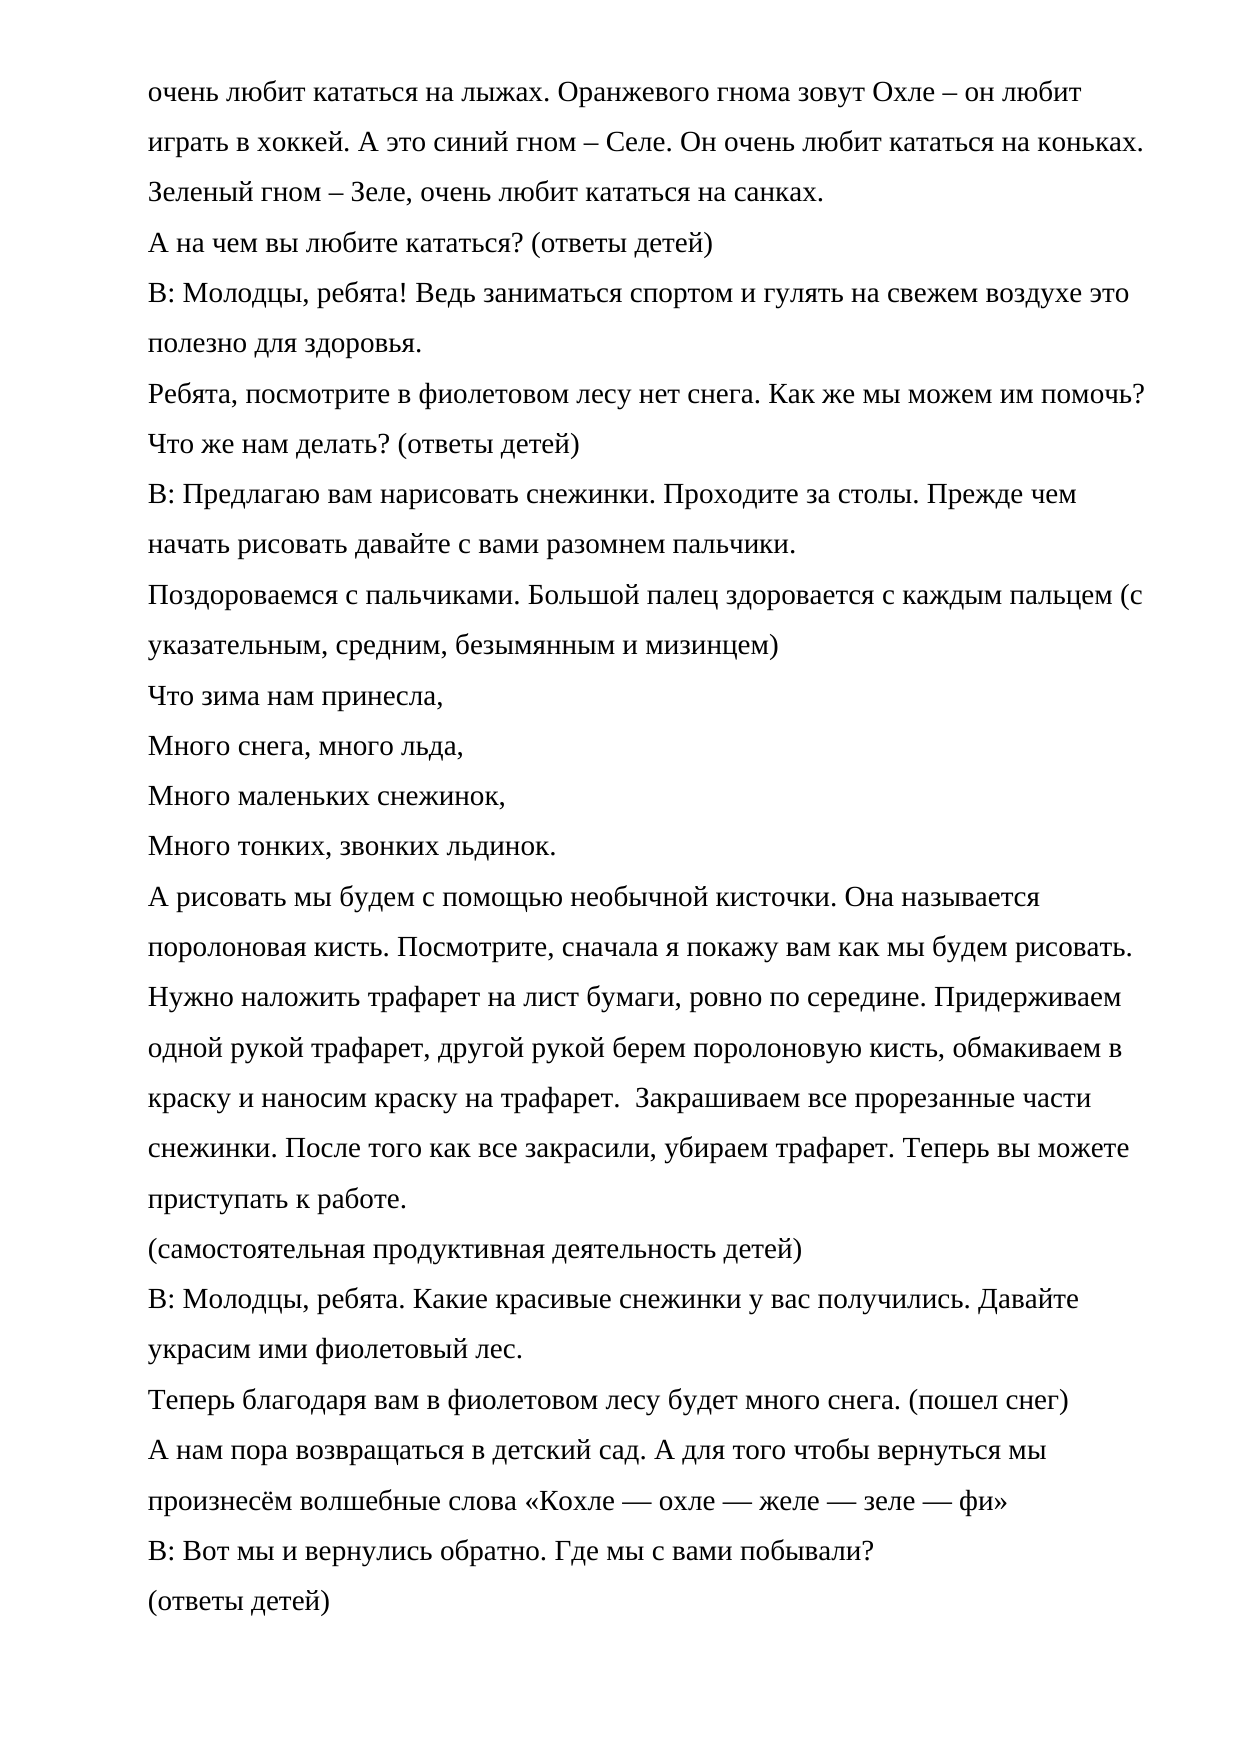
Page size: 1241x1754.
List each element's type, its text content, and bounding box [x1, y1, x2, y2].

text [148, 74, 1152, 208]
text В: Молодцы, ребята. Какие красивые снежинки у вас получились. Давайте украсим ими фиолетовый лес. [148, 1281, 1152, 1365]
text Поздороваемся с пальчиками. Большой палец здоровается с каждым пальцем (с указательным, средним, безымянным и мизинцем) [148, 577, 1152, 661]
text Ребята, посмотрите в фиолетовом лесу нет снега. Как же мы можем им помочь? Что же нам делать? (ответы детей) [148, 376, 1152, 459]
text В: Вот мы и вернулись обратно. Где мы с вами побывали? [148, 1533, 1152, 1566]
text (ответы детей) [148, 1583, 1152, 1617]
text Теперь благодаря вам в фиолетовом лесу будет много снега. (пошел снег) [148, 1382, 1152, 1416]
text А рисовать мы будем с помощью необычной кисточки. Она называется поролоновая кисть. Посмотрите, сначала я покажу вам как мы будем рисовать. Нужно наложить трафарет на лист бумаги, ровно по середине. Придерживаем одной рукой трафарет, другой рукой берем поролоновую кисть, обмакиваем в краску и наносим краску на трафарет. Закрашиваем все прорезанные части снежинки. После того как все закрасили, убираем трафарет. Теперь вы можете приступать к работе. [148, 879, 1152, 1214]
text Много маленьких снежинок, [148, 778, 1152, 812]
text А на чем вы любите кататься? (ответы детей) [148, 225, 1152, 258]
text Много снега, много льда, [148, 728, 1152, 761]
text Много тонких, звонких льдинок. [148, 828, 1152, 862]
text В: Молодцы, ребята! Ведь заниматься спортом и гулять на свежем воздухе это полезно для здоровья. [148, 275, 1152, 359]
text В: Предлагаю вам нарисовать снежинки. Проходите за столы. Прежде чем начать рисовать давайте с вами разомнем пальчики. [148, 476, 1152, 560]
text А нам пора возвращаться в детский сад. А для того чтобы вернуться мы произнесём волшебные слова «Кохле — охле — желе — зеле — фи» [148, 1432, 1152, 1516]
text Что зима нам принесла, [148, 678, 1152, 711]
text (самостоятельная продуктивная деятельность детей) [148, 1231, 1152, 1264]
